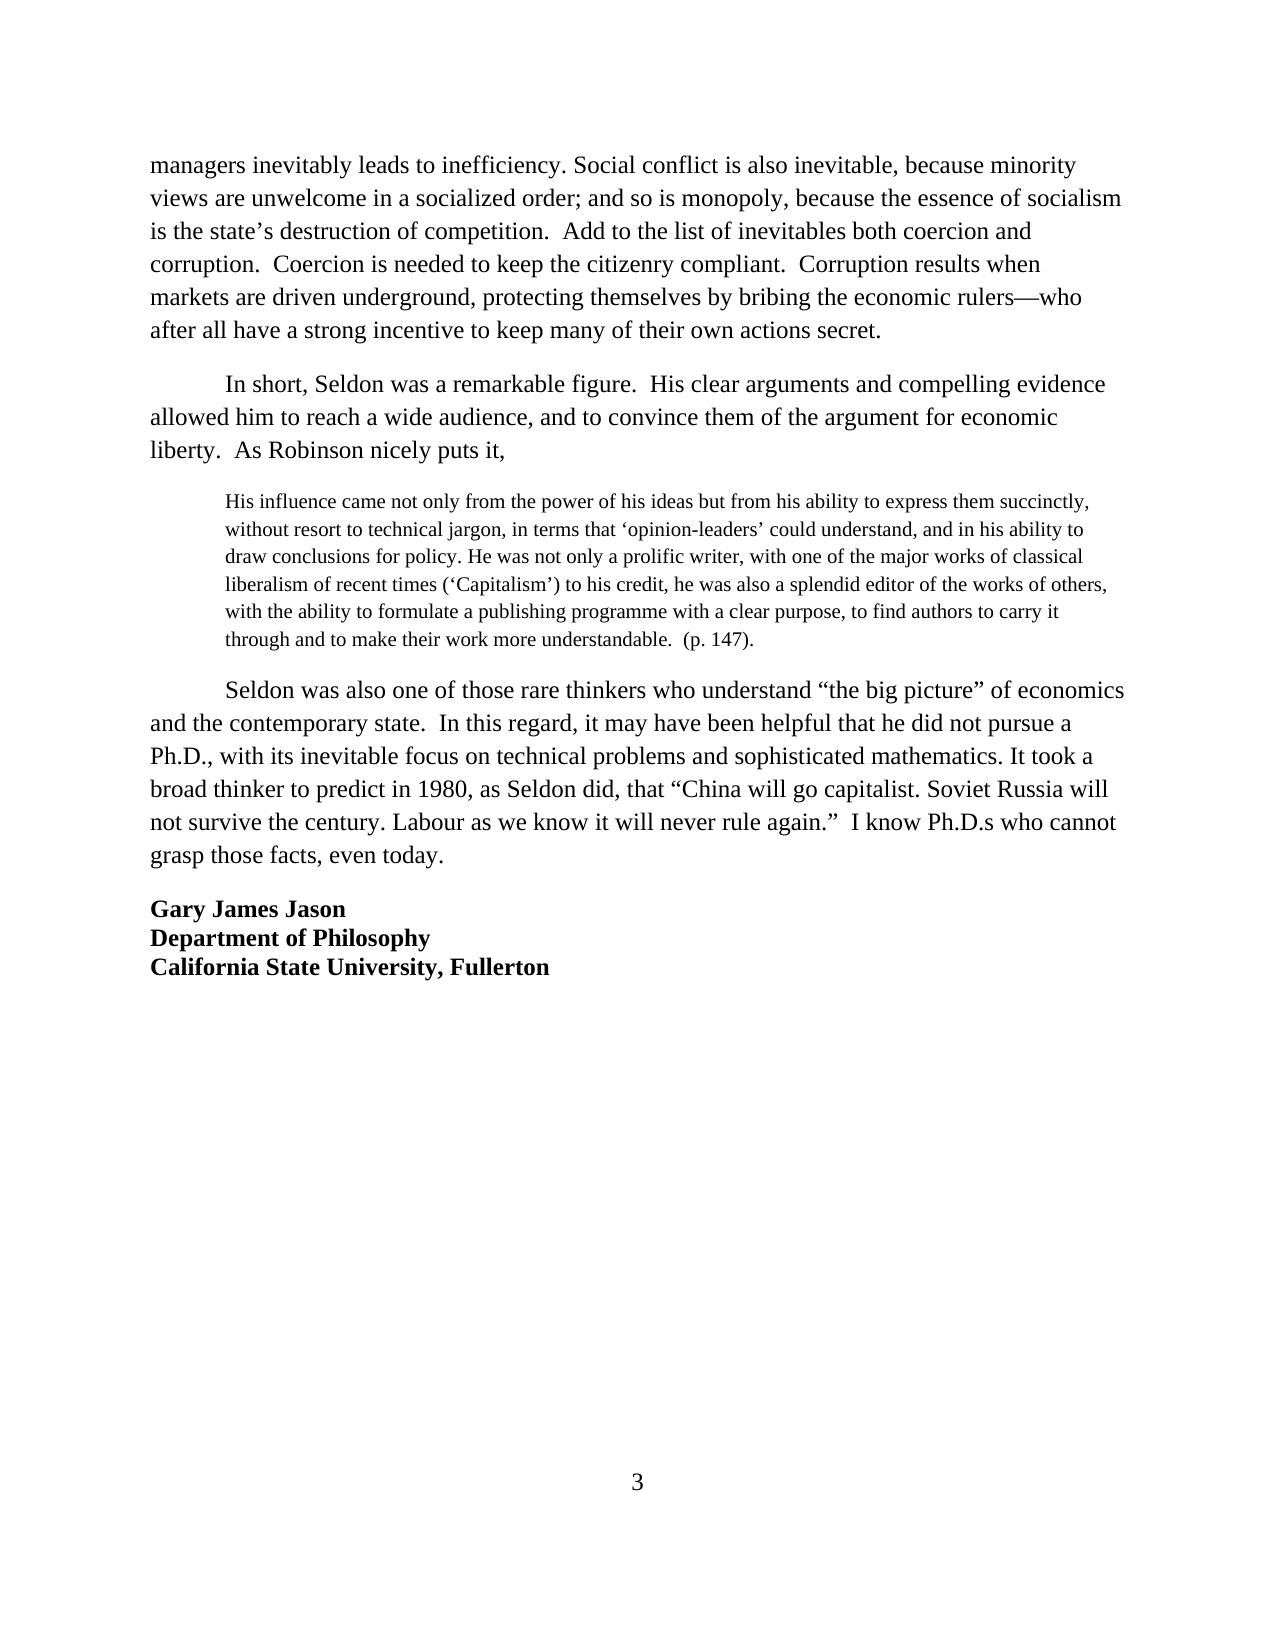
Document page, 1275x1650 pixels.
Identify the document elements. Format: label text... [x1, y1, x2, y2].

text California State University, Fullerton [150, 952, 1125, 981]
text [150, 150, 1125, 344]
text Department of Philosophy [150, 923, 1125, 952]
text In short, Seldon was a remarkable figure. His clear arguments and compelling evidence allowed him to reach a wide audience, and to convince them of the argument for economic liberty. As Robinson nicely puts it, [150, 369, 1125, 464]
text Gary James Jason [150, 894, 1125, 923]
text His influence came not only from the power of his ideas but from his ability to express them succinctly, without resort to technical jargon, in terms that ‘opinion-leaders’ could understand, and in his ability to draw conclusions for policy. He was not only a prolific writer, with one of the major works of classical liberalism of recent times (‘Capitalism’) to his credit, he was also a splendid editor of the works of others, with the ability to formulate a publishing programme with a clear purpose, to find authors to carry it through and to make their work more understandable. (p. 147). [225, 489, 1125, 651]
text Seldon was also one of those rare thinkers who understand “the big picture” of economics and the contemporary state. In this regard, it may have been helpful that he did not pursue a Ph.D., with its inevitable focus on technical problems and sophisticated mathematics. It took a broad thinker to predict in 1980, as Seldon did, that “China will go capitalist. Soviet Russia will not survive the century. Labour as we know it will never rule again.” I know Ph.D.s who cannot grasp those facts, even today. [150, 675, 1125, 869]
